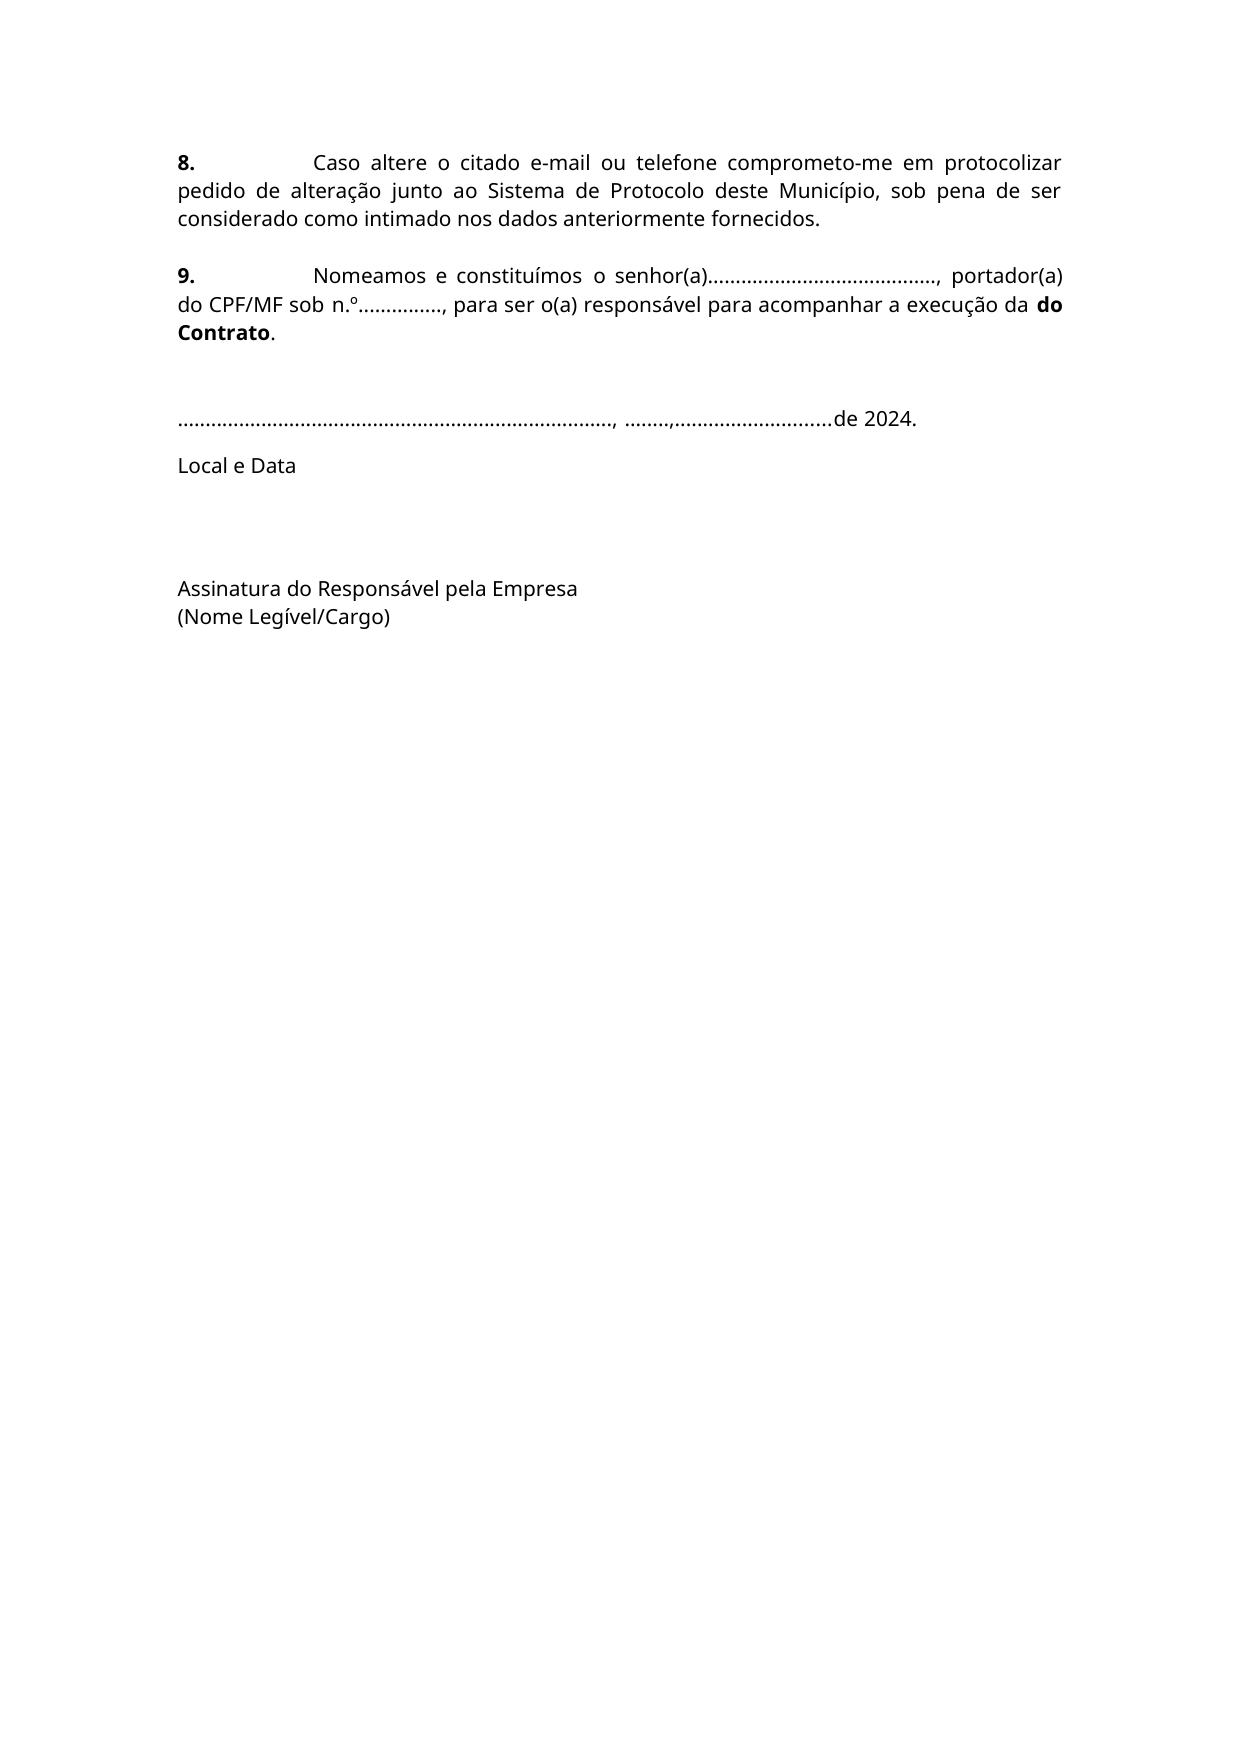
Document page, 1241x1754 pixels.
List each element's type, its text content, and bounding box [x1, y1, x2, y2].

text .............................................................................., ........, de 2024. [177, 404, 1063, 432]
list Nomeamos e constituímos o senhor(a)........................................., portador(a) do CPF/MF sob n.º..............., para ser o(a) responsável para acompanhar a execução da do Contrato. [177, 261, 1063, 347]
text (Nome Legível/Cargo) [177, 602, 1063, 631]
text Local e Data [177, 451, 1063, 479]
text Assinatura do Responsável pela Empresa [177, 574, 1063, 602]
list Caso altere o citado e-mail ou telefone comprometo-me em protocolizar pedido de alteração junto ao Sistema de Protocolo deste Município, sob pena de ser considerado como intimado nos dados anteriormente fornecidos. [177, 148, 1063, 233]
